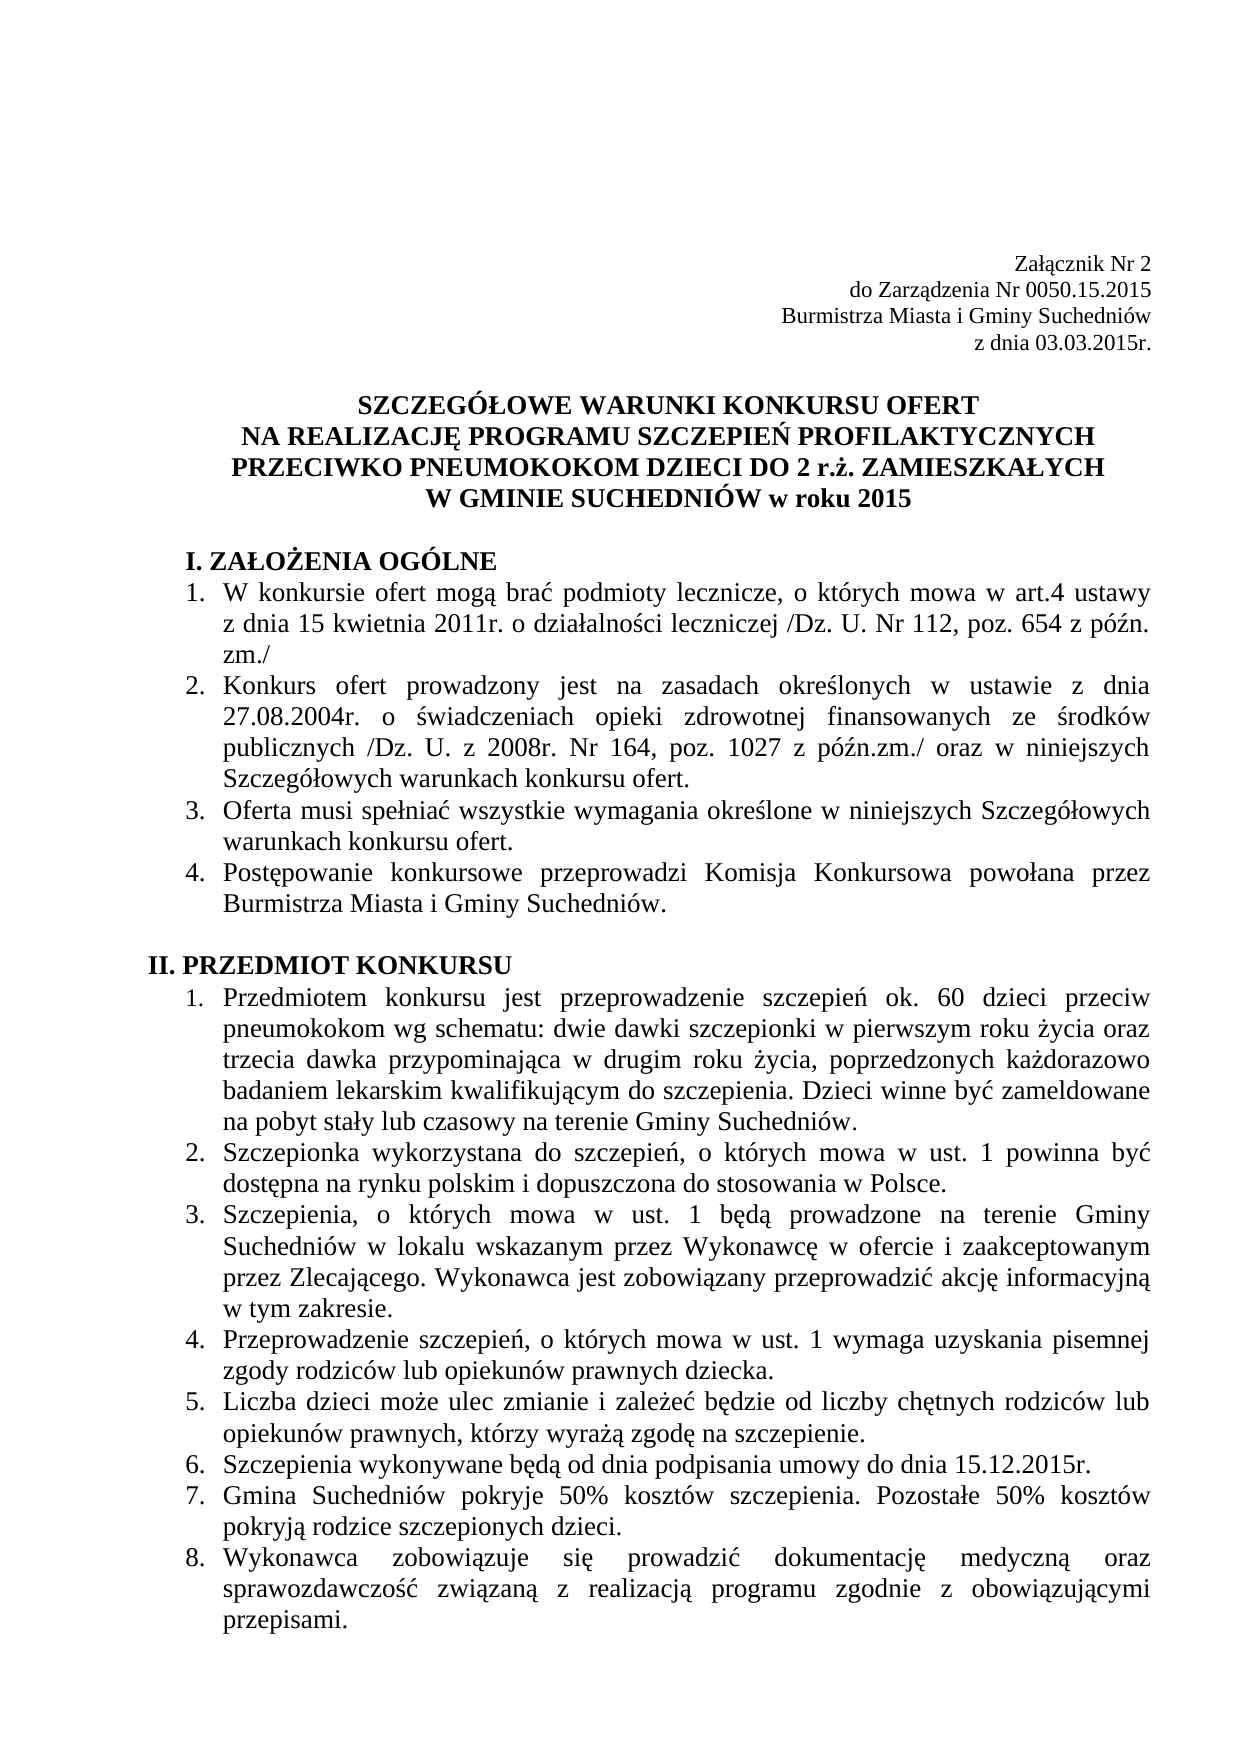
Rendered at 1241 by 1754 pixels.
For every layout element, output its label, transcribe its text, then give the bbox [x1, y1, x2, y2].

text W GMINIE SUCHEDNIÓW w roku 2015 [185, 482, 1152, 513]
list Przedmiotem konkursu jest przeprowadzenie szczepień ok. 60 dzieci przeciw pneumokokom wg schematu: dwie dawki szczepionki w pierwszym roku życia oraz trzecia dawka przypominająca w drugim roku życia, poprzedzonych każdorazowo badaniem lekarskim kwalifikującym do szczepienia. Dzieci winne być zameldowane na pobyt stały lub czasowy na terenie Gminy Suchedniów. [185, 981, 1152, 1136]
list Przeprowadzenie szczepień, o których mowa w ust. 1 wymaga uzyskania pisemnej zgody rodziców lub opiekunów prawnych dziecka. [185, 1323, 1152, 1386]
text Załącznik Nr 2 [185, 250, 1152, 276]
text z dnia 03.03.2015r. [185, 329, 1152, 355]
list Oferta musi spełniać wszystkie wymagania określone w niniejszych Szczegółowych warunkach konkursu ofert. [185, 794, 1152, 856]
list Postępowanie konkursowe przeprowadzi Komisja Konkursowa powołana przez Burmistrza Miasta i Gminy Suchedniów. [185, 856, 1152, 918]
text SZCZEGÓŁOWE WARUNKI KONKURSU OFERT [185, 389, 1152, 420]
list Liczba dzieci może ulec zmianie i zależeć będzie od liczby chętnych rodziców lub opiekunów prawnych, którzy wyrażą zgodę na szczepienie. [185, 1386, 1152, 1448]
text do Zarządzenia Nr 0050.15.2015 [185, 276, 1152, 303]
list Szczepienia wykonywane będą od dnia podpisania umowy do dnia 15.12.2015r. [185, 1448, 1152, 1479]
text Burmistrza Miasta i Gminy Suchedniów [185, 303, 1152, 329]
list Gmina Suchedniów pokryje 50% kosztów szczepienia. Pozostałe 50% kosztów pokryją rodzice szczepionych dzieci. [185, 1479, 1152, 1541]
list Szczepionka wykorzystana do szczepień, o których mowa w ust. 1 powinna być dostępna na rynku polskim i dopuszczona do stosowania w Polsce. [185, 1136, 1152, 1199]
list W konkursie ofert mogą brać podmioty lecznicze, o których mowa w art.4 ustawy z dnia 15 kwietnia 2011r. o działalności leczniczej /Dz. U. Nr 112, poz. 654 z późn. zm./ [185, 576, 1152, 669]
text II. PRZEDMIOT KONKURSU [148, 949, 1152, 981]
text I. ZAŁOŻENIA OGÓLNE [185, 544, 1152, 576]
list Konkurs ofert prowadzony jest na zasadach określonych w ustawie z dnia 27.08.2004r. o świadczeniach opieki zdrowotnej finansowanych ze środków publicznych /Dz. U. z 2008r. Nr 164, poz. 1027 z późn.zm./ oraz w niniejszych Szczegółowych warunkach konkursu ofert. [185, 669, 1152, 794]
text NA REALIZACJĘ PROGRAMU SZCZEPIEŃ PROFILAKTYCZNYCH PRZECIWKO PNEUMOKOKOM DZIECI DO 2 r.ż. ZAMIESZKAŁYCH [185, 420, 1152, 482]
list Wykonawca zobowiązuje się prowadzić dokumentację medyczną oraz sprawozdawczość związaną z realizacją programu zgodnie z obowiązującymi przepisami. [185, 1541, 1152, 1635]
list Szczepienia, o których mowa w ust. 1 będą prowadzone na terenie Gminy Suchedniów w lokalu wskazanym przez Wykonawcę w ofercie i zaakceptowanym przez Zlecającego. Wykonawca jest zobowiązany przeprowadzić akcję informacyjną w tym zakresie. [185, 1199, 1152, 1323]
